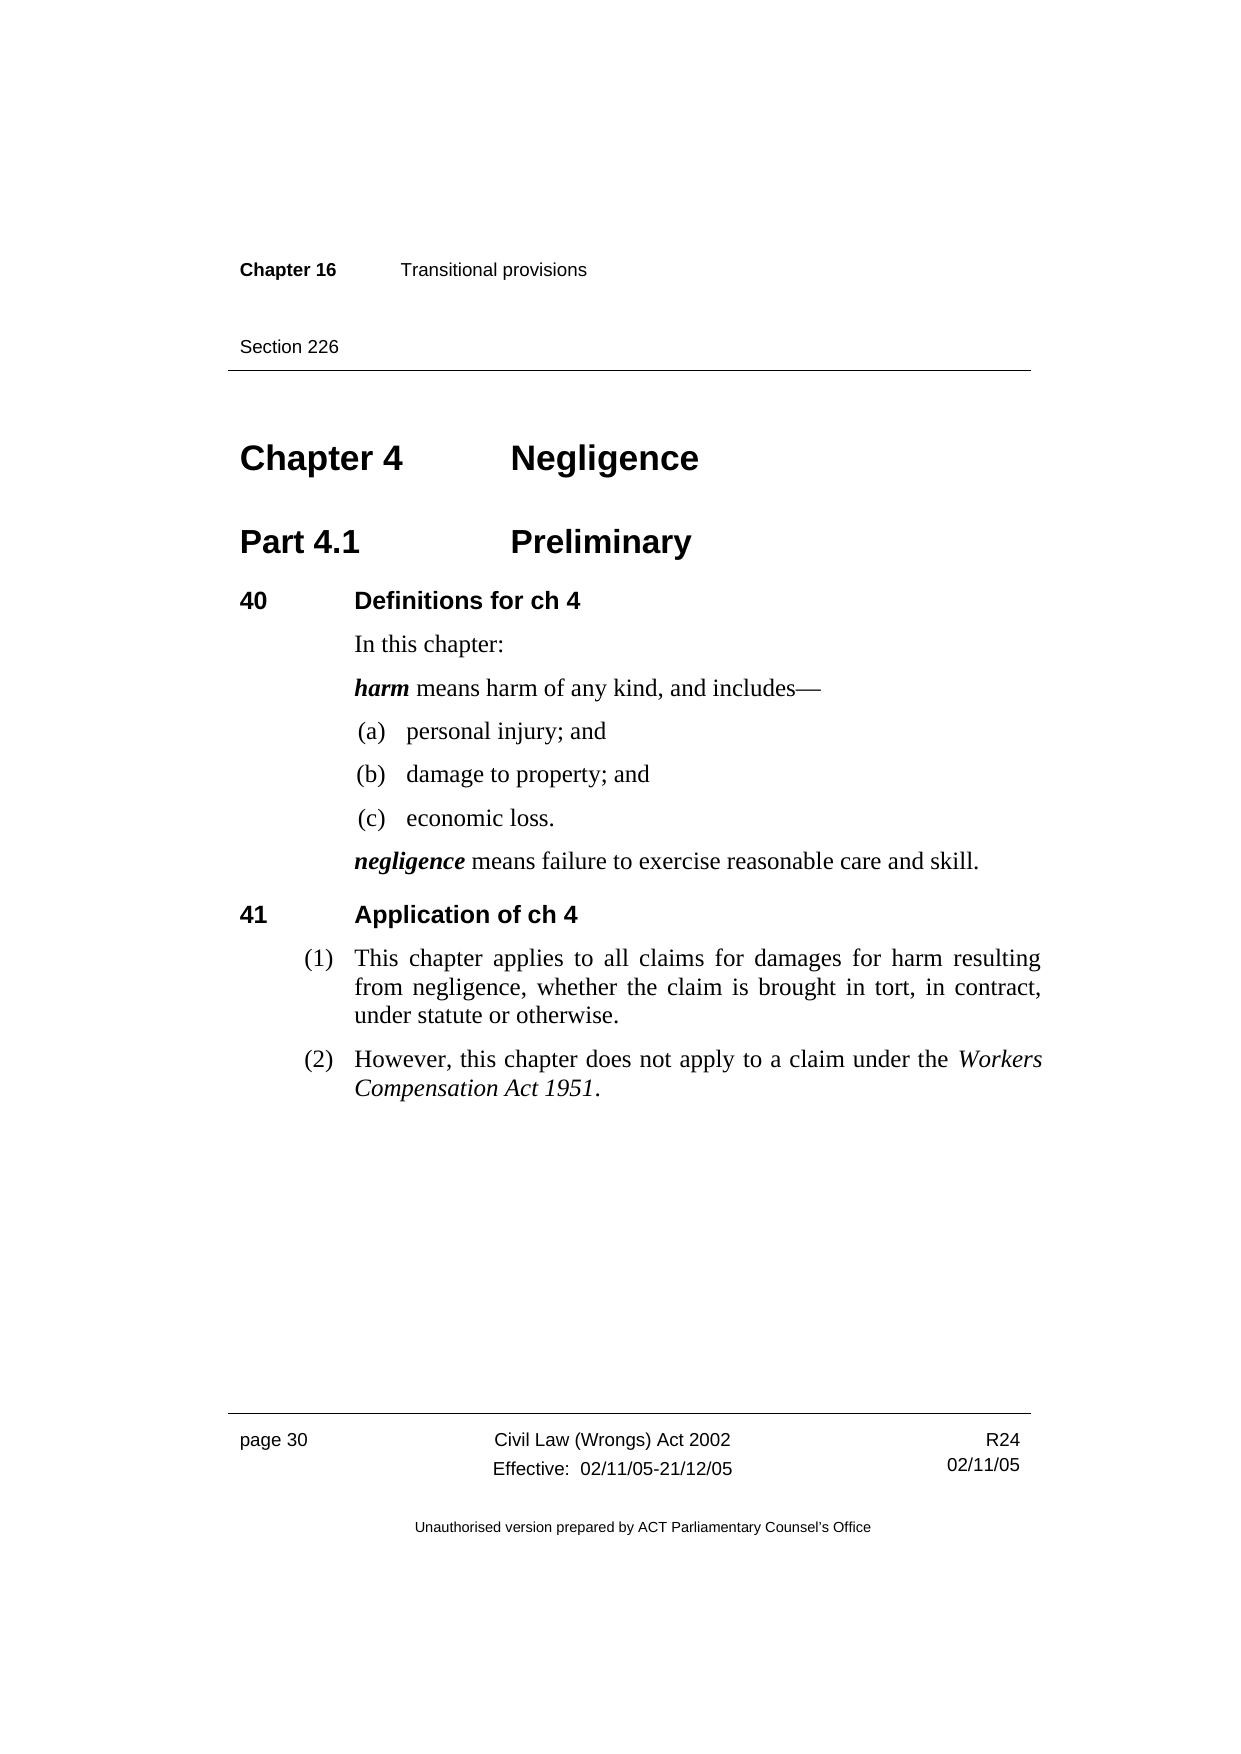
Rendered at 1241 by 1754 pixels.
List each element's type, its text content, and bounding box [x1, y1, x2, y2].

text harm means harm of any kind, and includes— [354, 673, 1042, 701]
text In this chapter: [354, 629, 1042, 658]
text Chapter 4 Negligence [239, 437, 1042, 478]
text Part 4.1 Preliminary [239, 523, 1042, 561]
text 40 Definitions for ch 4 [239, 586, 1042, 615]
text 41 Application of ch 4 [239, 900, 1042, 928]
text (c) economic loss. [239, 803, 1042, 831]
text (a) personal injury; and [239, 716, 1042, 745]
text (b) damage to property; and [239, 759, 1042, 788]
text negligence means failure to exercise reasonable care and skill. [354, 846, 1042, 875]
text (2) However, this chapter does not apply to a claim under the Workers Compensation Act 1951. [239, 1044, 1042, 1101]
text (1) This chapter applies to all claims for damages for harm resulting from negligence, whether the claim is brought in tort, in contract, under statute or otherwise. [239, 943, 1042, 1029]
